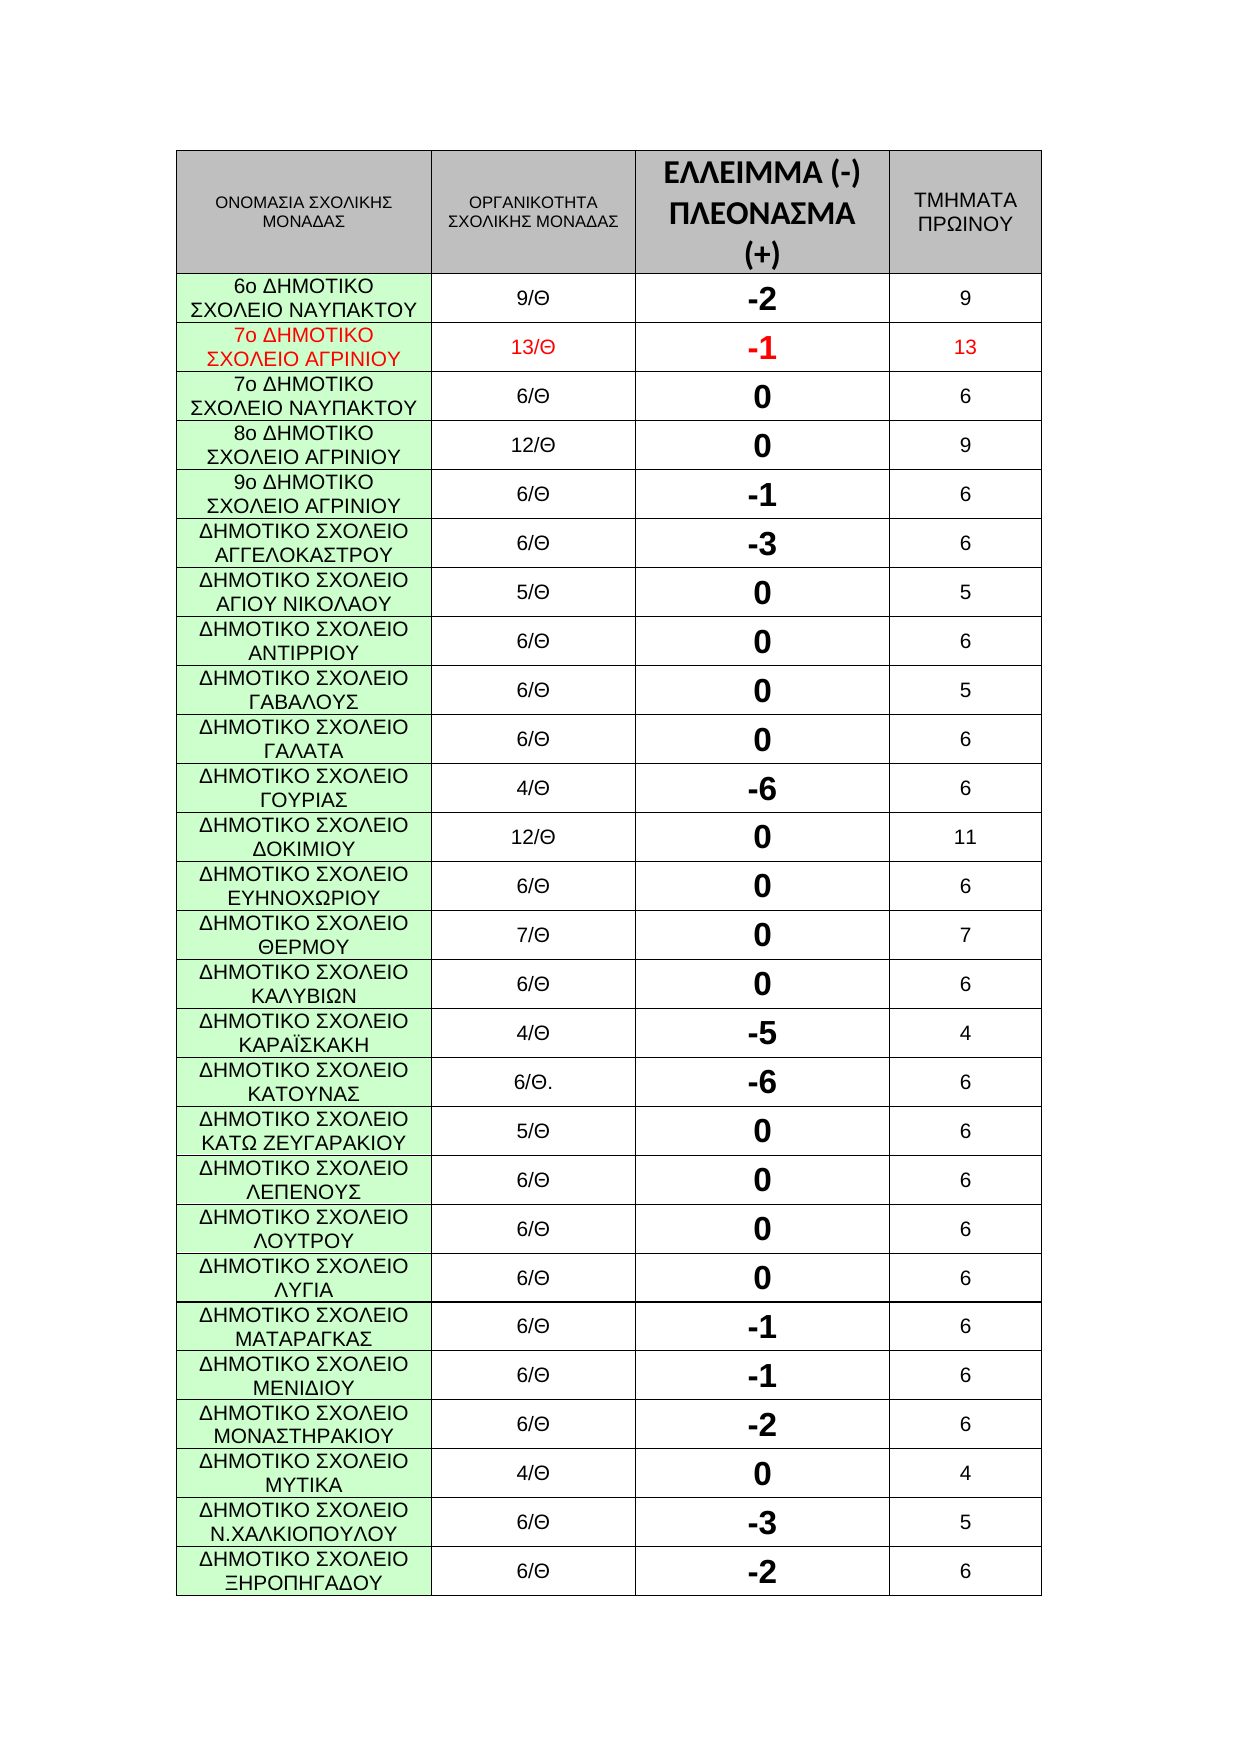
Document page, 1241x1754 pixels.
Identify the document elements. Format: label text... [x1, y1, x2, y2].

table_cell 13 [890, 323, 1041, 371]
table_cell 4/Θ [432, 764, 635, 812]
table_cell 0 [636, 372, 889, 420]
table_cell ΔΗΜΟΤΙΚΟ ΣΧΟΛΕΙΟ ΚΑΛΥΒΙΩΝ [177, 960, 431, 1008]
table_cell ΔΗΜΟΤΙΚΟ ΣΧΟΛΕΙΟ ΘΕΡΜΟΥ [177, 911, 431, 959]
table_cell ΔΗΜΟΤΙΚΟ ΣΧΟΛΕΙΟ ΓΑΒΑΛΟΥΣ [177, 666, 431, 714]
table_cell -6 [636, 1058, 889, 1106]
table_cell 11 [890, 813, 1041, 861]
table_cell 7 [890, 911, 1041, 959]
table_cell 6 [890, 715, 1041, 763]
table_cell 6/Θ [432, 862, 635, 910]
table_cell 0 [636, 862, 889, 910]
table_cell -3 [636, 519, 889, 567]
table_cell 6 [890, 862, 1041, 910]
table_cell 6/Θ [432, 1156, 635, 1203]
table_cell ΔΗΜΟΤΙΚΟ ΣΧΟΛΕΙΟ ΜΥΤΙΚΑ [177, 1449, 431, 1497]
table_cell ΔΗΜΟΤΙΚΟ ΣΧΟΛΕΙΟ ΛΕΠΕΝΟΥΣ [177, 1156, 431, 1203]
table_cell 6 [890, 1058, 1041, 1106]
table_cell 7ο ΔΗΜΟΤΙΚΟ ΣΧΟΛΕΙΟ ΝΑΥΠΑΚΤΟΥ [177, 372, 431, 420]
table_cell ΔΗΜΟΤΙΚΟ ΣΧΟΛΕΙΟ ΕΥΗΝΟΧΩΡΙΟΥ [177, 862, 431, 910]
table_cell 6 [890, 617, 1041, 665]
table_cell 6 [890, 1156, 1041, 1203]
table_cell 6/Θ [432, 470, 635, 518]
table_header ΤΜΗΜΑΤΑ ΠΡΩΙΝΟΥ [890, 151, 1041, 273]
table_cell 0 [636, 960, 889, 1008]
table_cell 6 [890, 470, 1041, 518]
table_cell 0 [636, 1449, 889, 1497]
table_cell -2 [636, 1400, 889, 1448]
table_cell -1 [636, 323, 889, 371]
table_cell 7ο ΔΗΜΟΤΙΚΟ ΣΧΟΛΕΙΟ ΑΓΡΙΝΙΟΥ [177, 323, 431, 371]
table_cell ΔΗΜΟΤΙΚΟ ΣΧΟΛΕΙΟ ΓΑΛΑΤΑ [177, 715, 431, 763]
table_cell 6 [890, 764, 1041, 812]
table_cell 0 [636, 911, 889, 959]
table_cell 6/Θ [432, 617, 635, 665]
table_cell 9 [890, 421, 1041, 469]
table_cell ΔΗΜΟΤΙΚΟ ΣΧΟΛΕΙΟ ΜΟΝΑΣΤΗΡΑΚΙΟΥ [177, 1400, 431, 1448]
table_cell 6/Θ [432, 1400, 635, 1448]
table_cell 6/Θ [432, 519, 635, 567]
table_cell -1 [636, 1351, 889, 1399]
table_cell 9 [890, 274, 1041, 322]
table_header ΟΡΓΑΝΙΚΟΤΗΤΑ ΣΧΟΛΙΚΗΣ ΜΟΝΑΔΑΣ [432, 151, 635, 273]
table_cell ΔΗΜΟΤΙΚΟ ΣΧΟΛΕΙΟ ΞΗΡΟΠΗΓΑΔΟΥ [177, 1547, 431, 1595]
table_cell ΔΗΜΟΤΙΚΟ ΣΧΟΛΕΙΟ ΑΓΙΟΥ ΝΙΚΟΛΑΟΥ [177, 568, 431, 616]
table_cell 6/Θ [432, 960, 635, 1008]
table_cell ΔΗΜΟΤΙΚΟ ΣΧΟΛΕΙΟ ΚΑΤΟΥΝΑΣ [177, 1058, 431, 1106]
table_cell ΔΗΜΟΤΙΚΟ ΣΧΟΛΕΙΟ ΚΑΤΩ ΖΕΥΓΑΡΑΚΙΟΥ [177, 1107, 431, 1154]
table_cell 6/Θ [432, 666, 635, 714]
table_cell -2 [636, 274, 889, 322]
table_cell ΔΗΜΟΤΙΚΟ ΣΧΟΛΕΙΟ ΔΟΚΙΜΙΟΥ [177, 813, 431, 861]
table_cell 6/Θ [432, 1303, 635, 1350]
table_cell 6/Θ [432, 1547, 635, 1595]
table_cell 0 [636, 1205, 889, 1252]
table_cell ΔΗΜΟΤΙΚΟ ΣΧΟΛΕΙΟ Ν.ΧΑΛΚΙΟΠΟΥΛΟΥ [177, 1498, 431, 1546]
table_cell 8ο ΔΗΜΟΤΙΚΟ ΣΧΟΛΕΙΟ ΑΓΡΙΝΙΟΥ [177, 421, 431, 469]
table_cell ΔΗΜΟΤΙΚΟ ΣΧΟΛΕΙΟ ΑΓΓΕΛΟΚΑΣΤΡΟΥ [177, 519, 431, 567]
table_cell 7/Θ [432, 911, 635, 959]
table_cell 5 [890, 568, 1041, 616]
table_cell 6/Θ [432, 1205, 635, 1252]
table_cell 0 [636, 813, 889, 861]
table_cell 6/Θ. [432, 1058, 635, 1106]
table_cell 0 [636, 617, 889, 665]
table_header ΟΝΟΜΑΣΙΑ ΣΧΟΛΙΚΗΣ ΜΟΝΑΔΑΣ [177, 151, 431, 273]
table_cell 6/Θ [432, 715, 635, 763]
table_cell 5/Θ [432, 1107, 635, 1154]
table_cell -2 [636, 1547, 889, 1595]
table_cell 6/Θ [432, 372, 635, 420]
table_cell 6 [890, 1303, 1041, 1350]
table_cell 9ο ΔΗΜΟΤΙΚΟ ΣΧΟΛΕΙΟ ΑΓΡΙΝΙΟΥ [177, 470, 431, 518]
table_cell 4 [890, 1009, 1041, 1057]
table_cell 12/Θ [432, 813, 635, 861]
table_cell -5 [636, 1009, 889, 1057]
table_cell 6 [890, 1254, 1041, 1301]
table_cell 6 [890, 1351, 1041, 1399]
table_cell 0 [636, 421, 889, 469]
table_cell 9/Θ [432, 274, 635, 322]
table_cell ΔΗΜΟΤΙΚΟ ΣΧΟΛΕΙΟ ΑΝΤΙΡΡΙΟΥ [177, 617, 431, 665]
table_cell 6/Θ [432, 1351, 635, 1399]
table_header ΕΛΛΕΙΜΜΑ (-) ΠΛΕΟΝΑΣΜΑ (+) [636, 151, 889, 273]
table_cell 13/Θ [432, 323, 635, 371]
table_cell 6ο ΔΗΜΟΤΙΚΟ ΣΧΟΛΕΙΟ ΝΑΥΠΑΚΤΟΥ [177, 274, 431, 322]
table_cell 4 [890, 1449, 1041, 1497]
table_cell 12/Θ [432, 421, 635, 469]
table_cell 6 [890, 519, 1041, 567]
table_cell 6 [890, 960, 1041, 1008]
table_cell 4/Θ [432, 1449, 635, 1497]
table_cell 0 [636, 568, 889, 616]
table_cell -6 [636, 764, 889, 812]
table_cell 6 [890, 1547, 1041, 1595]
table_cell ΔΗΜΟΤΙΚΟ ΣΧΟΛΕΙΟ ΜΑΤΑΡΑΓΚΑΣ [177, 1303, 431, 1350]
table_cell 0 [636, 1107, 889, 1154]
table_cell 6/Θ [432, 1254, 635, 1301]
table_cell 6 [890, 1107, 1041, 1154]
table_cell 0 [636, 715, 889, 763]
table_cell 6 [890, 1400, 1041, 1448]
table_cell ΔΗΜΟΤΙΚΟ ΣΧΟΛΕΙΟ ΜΕΝΙΔΙΟΥ [177, 1351, 431, 1399]
table_cell ΔΗΜΟΤΙΚΟ ΣΧΟΛΕΙΟ ΛΟΥΤΡΟΥ [177, 1205, 431, 1252]
table_cell 0 [636, 666, 889, 714]
table_cell 6/Θ [432, 1498, 635, 1546]
table_cell 0 [636, 1156, 889, 1203]
table_cell 5/Θ [432, 568, 635, 616]
table_cell 5 [890, 1498, 1041, 1546]
table_cell 0 [636, 1254, 889, 1301]
table_cell ΔΗΜΟΤΙΚΟ ΣΧΟΛΕΙΟ ΓΟΥΡΙΑΣ [177, 764, 431, 812]
table_cell ΔΗΜΟΤΙΚΟ ΣΧΟΛΕΙΟ ΚΑΡΑΪΣΚΑΚΗ [177, 1009, 431, 1057]
table_cell 4/Θ [432, 1009, 635, 1057]
table_cell 5 [890, 666, 1041, 714]
table_cell 6 [890, 372, 1041, 420]
table_cell ΔΗΜΟΤΙΚΟ ΣΧΟΛΕΙΟ ΛΥΓΙΑ [177, 1254, 431, 1301]
table_cell -1 [636, 1303, 889, 1350]
table_cell -3 [636, 1498, 889, 1546]
table_cell -1 [636, 470, 889, 518]
table_cell 6 [890, 1205, 1041, 1252]
